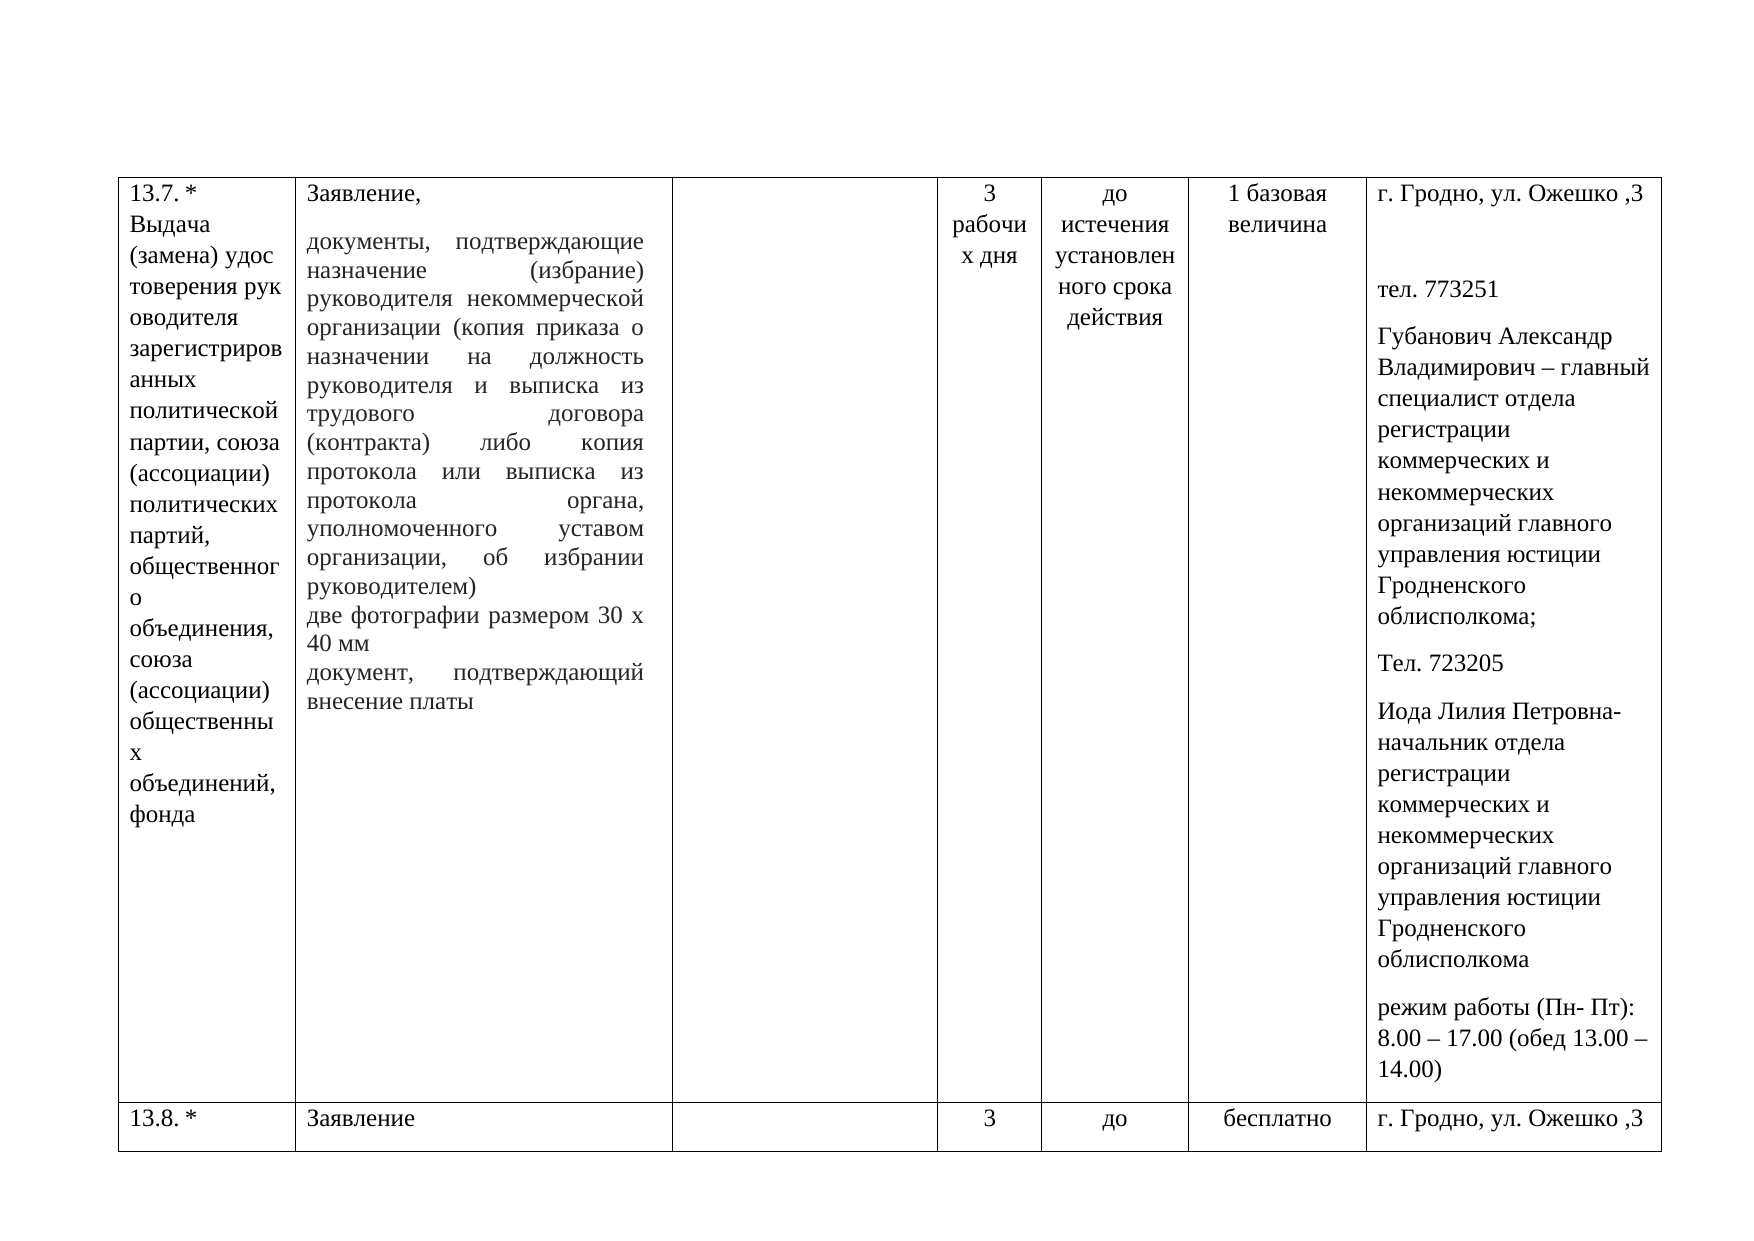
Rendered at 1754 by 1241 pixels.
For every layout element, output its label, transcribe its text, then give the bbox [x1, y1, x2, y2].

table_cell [1367, 1103, 1661, 1151]
table_cell [673, 1103, 937, 1151]
table_cell 1 базовая величина [1189, 178, 1366, 1102]
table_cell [1042, 1103, 1188, 1151]
table_cell 3 рабочих дня [938, 178, 1041, 1102]
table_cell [296, 1103, 672, 1151]
table_cell бесплатно [1189, 1103, 1366, 1151]
table_cell 3 рабочих дня [938, 1103, 1041, 1151]
table_cell Заявление, [296, 178, 672, 1102]
table_cell [673, 178, 937, 1102]
table_cell 13.7. * Выдача (замена) удостоверения руководителя зарегистрированных политической партии, союза (ассоциации) политических партий, общественного объединения, союза (ассоциации) общественных объединений, фонда [119, 178, 295, 1102]
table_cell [119, 1103, 295, 1151]
table_cell до истечения установленного срока действия [1042, 178, 1188, 1102]
